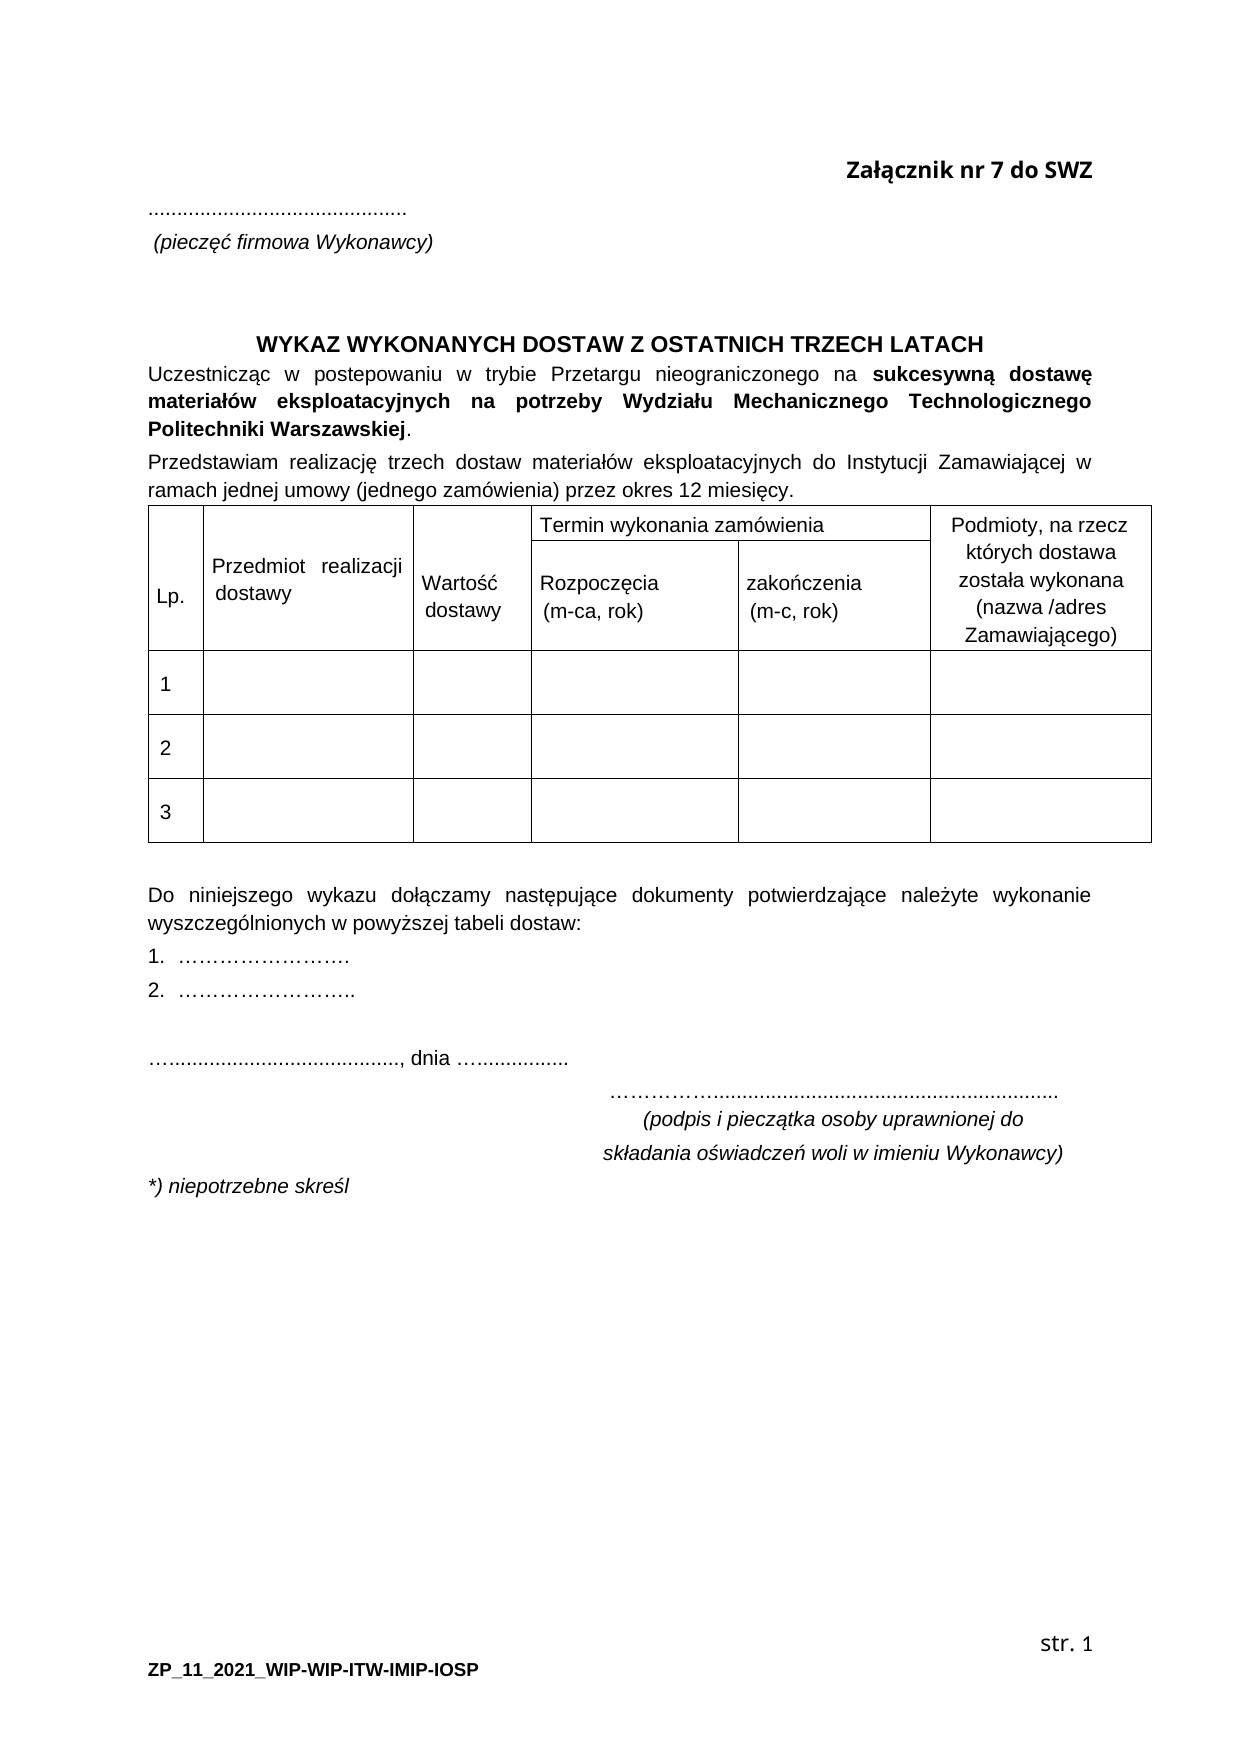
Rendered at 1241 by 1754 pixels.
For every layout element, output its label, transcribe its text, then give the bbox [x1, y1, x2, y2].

text Uczestnicząc w postepowaniu w trybie Przetargu nieograniczonego na sukcesywną dostawę materiałów eksploatacyjnych na potrzeby Wydziału Mechanicznego Technologicznego Politechniki Warszawskiej. [148, 361, 1092, 440]
table_cell zakończenia (m-c, rok) [739, 541, 930, 650]
table_cell [204, 651, 413, 714]
text (pieczęć firmowa Wykonawcy) [148, 230, 1092, 254]
table_cell [532, 779, 738, 842]
table_cell [739, 779, 930, 842]
text Do niniejszego wykazu dołączamy następujące dokumenty potwierdzające należyte wykonanie wyszczególnionych w powyższej tabeli dostaw: [148, 883, 1092, 934]
table_cell [739, 651, 930, 714]
table_cell 3 [149, 779, 203, 842]
list …………………….. [148, 978, 1092, 1002]
table_cell [414, 651, 531, 714]
table_cell [532, 651, 738, 714]
table_cell [414, 715, 531, 778]
text WYKAZ WYKONANYCH DOSTAW Z OSTATNICH TRZECH LATACH [148, 331, 1092, 357]
table_header Wartość dostawy [414, 506, 531, 650]
table_header Lp. [149, 506, 203, 650]
table_cell [414, 779, 531, 842]
table_cell [931, 651, 1151, 714]
text …........................................, dnia …................ [148, 1046, 1092, 1069]
table_cell [931, 779, 1151, 842]
table_cell [931, 715, 1151, 778]
table_cell [204, 715, 413, 778]
list ……………………. [148, 944, 1092, 968]
table_header Przedmiot realizacji dostawy [204, 506, 413, 650]
table_cell [739, 715, 930, 778]
table_cell [532, 715, 738, 778]
table_cell Rozpoczęcia (m-ca, rok) [532, 541, 738, 650]
text ……………............................................................ (podpis i pieczątka osoby uprawnionej do [576, 1079, 1092, 1131]
text ............................................. [148, 196, 1092, 220]
table_cell 1 [149, 651, 203, 714]
text Załącznik nr 7 do SWZ [148, 154, 1092, 185]
text składania oświadczeń woli w imieniu Wykonawcy) [576, 1141, 1092, 1164]
text *) niepotrzebne skreśl [148, 1174, 1092, 1198]
table_cell [204, 779, 413, 842]
table_cell 2 [149, 715, 203, 778]
table_header Podmioty, na rzecz których dostawa została wykonana (nazwa /adres Zamawiającego) [931, 506, 1151, 650]
table_header Termin wykonania zamówienia [532, 506, 930, 540]
text Przedstawiam realizację trzech dostaw materiałów eksploatacyjnych do Instytucji Zamawiającej w ramach jednej umowy (jednego zamówienia) przez okres 12 miesięcy. [148, 450, 1092, 502]
